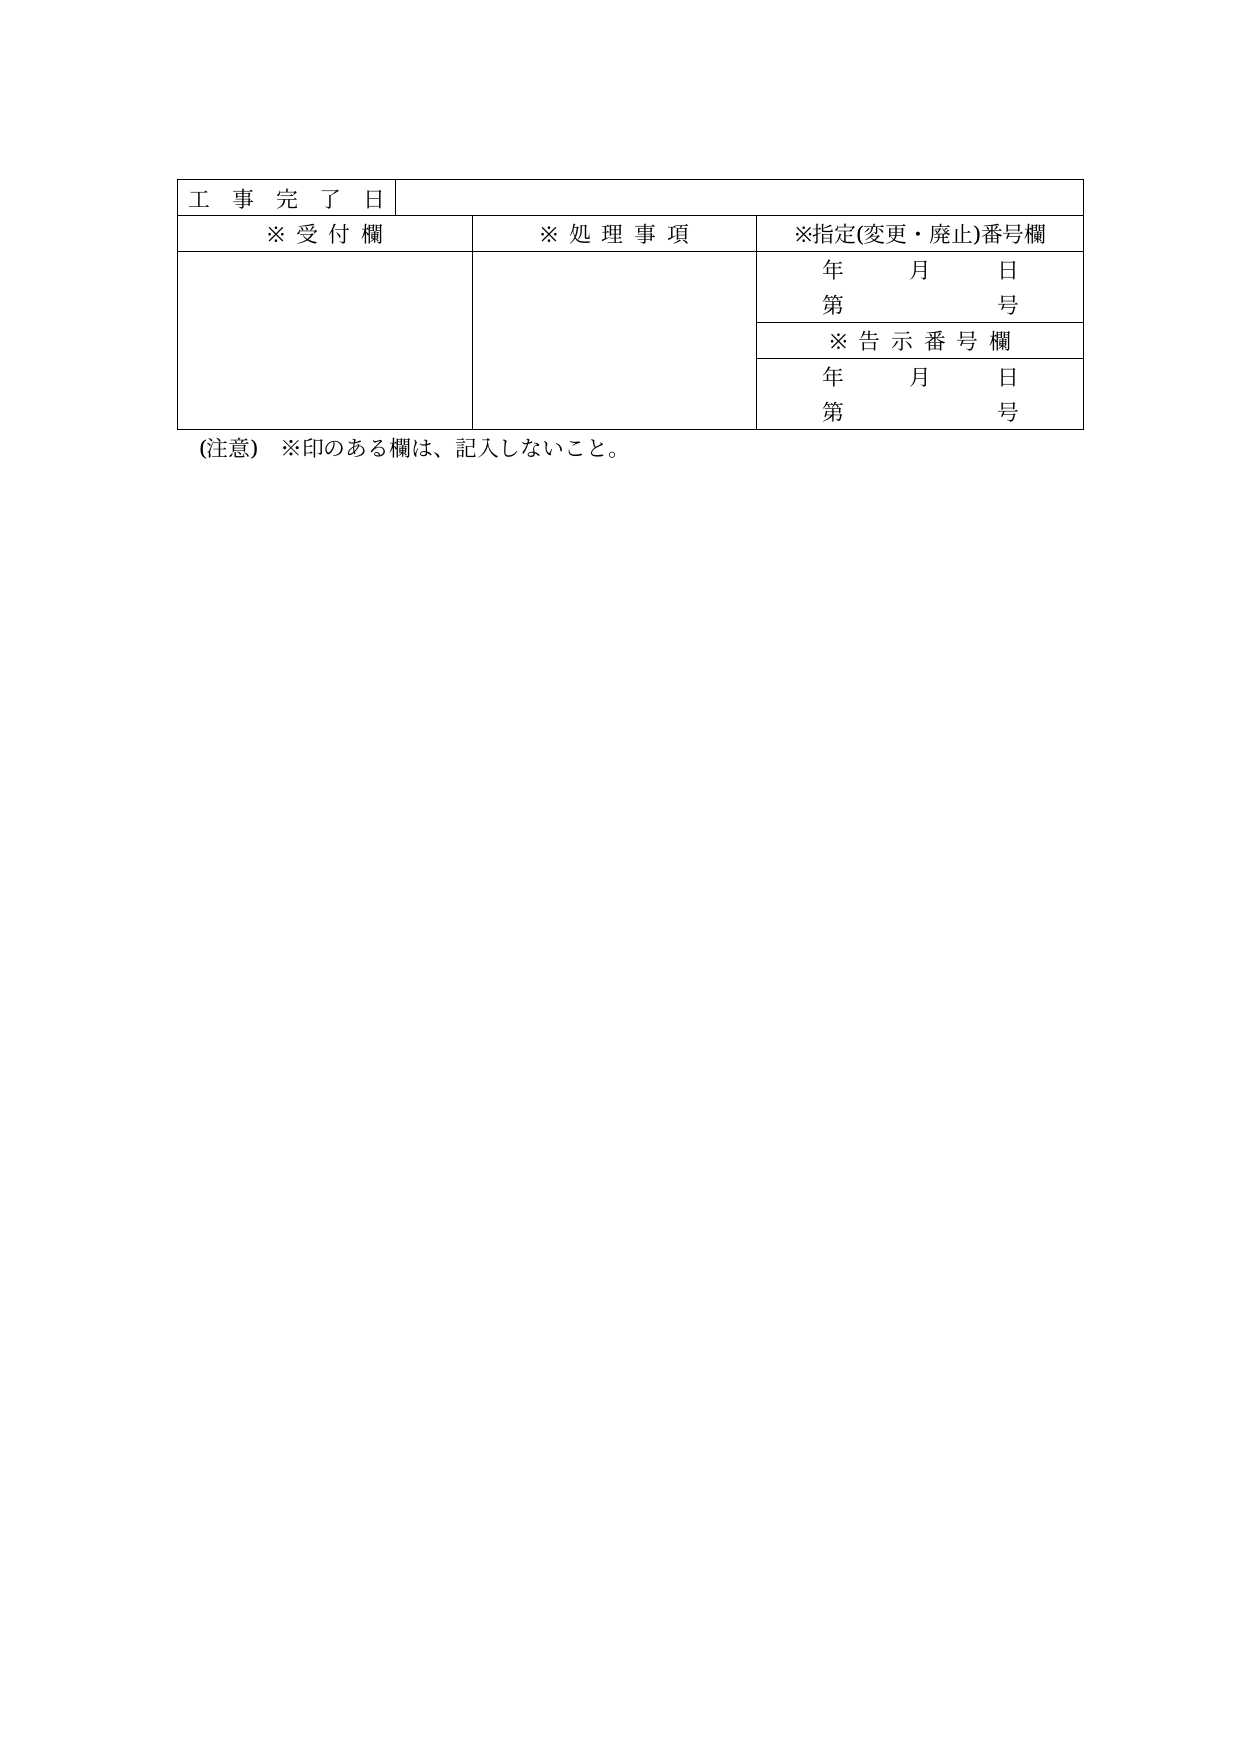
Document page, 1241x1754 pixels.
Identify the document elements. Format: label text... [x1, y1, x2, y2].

text (注意) ※印のある欄は、記入しないこと。 [177, 430, 1063, 464]
table_cell ※告示番号欄 [757, 323, 1083, 358]
table_cell [473, 252, 756, 428]
table_cell 工事完了日 [178, 180, 395, 215]
table_cell ※指定(変更・廃止)番号欄 [757, 216, 1083, 251]
table_cell [396, 180, 1083, 215]
table_cell [178, 252, 472, 428]
table_cell ※処理事項 [473, 216, 756, 251]
table_cell 年 月 日 第 号 [757, 252, 1083, 322]
table_cell ※受付欄 [178, 216, 472, 251]
table_cell 年 月 日 第 号 [757, 359, 1083, 428]
